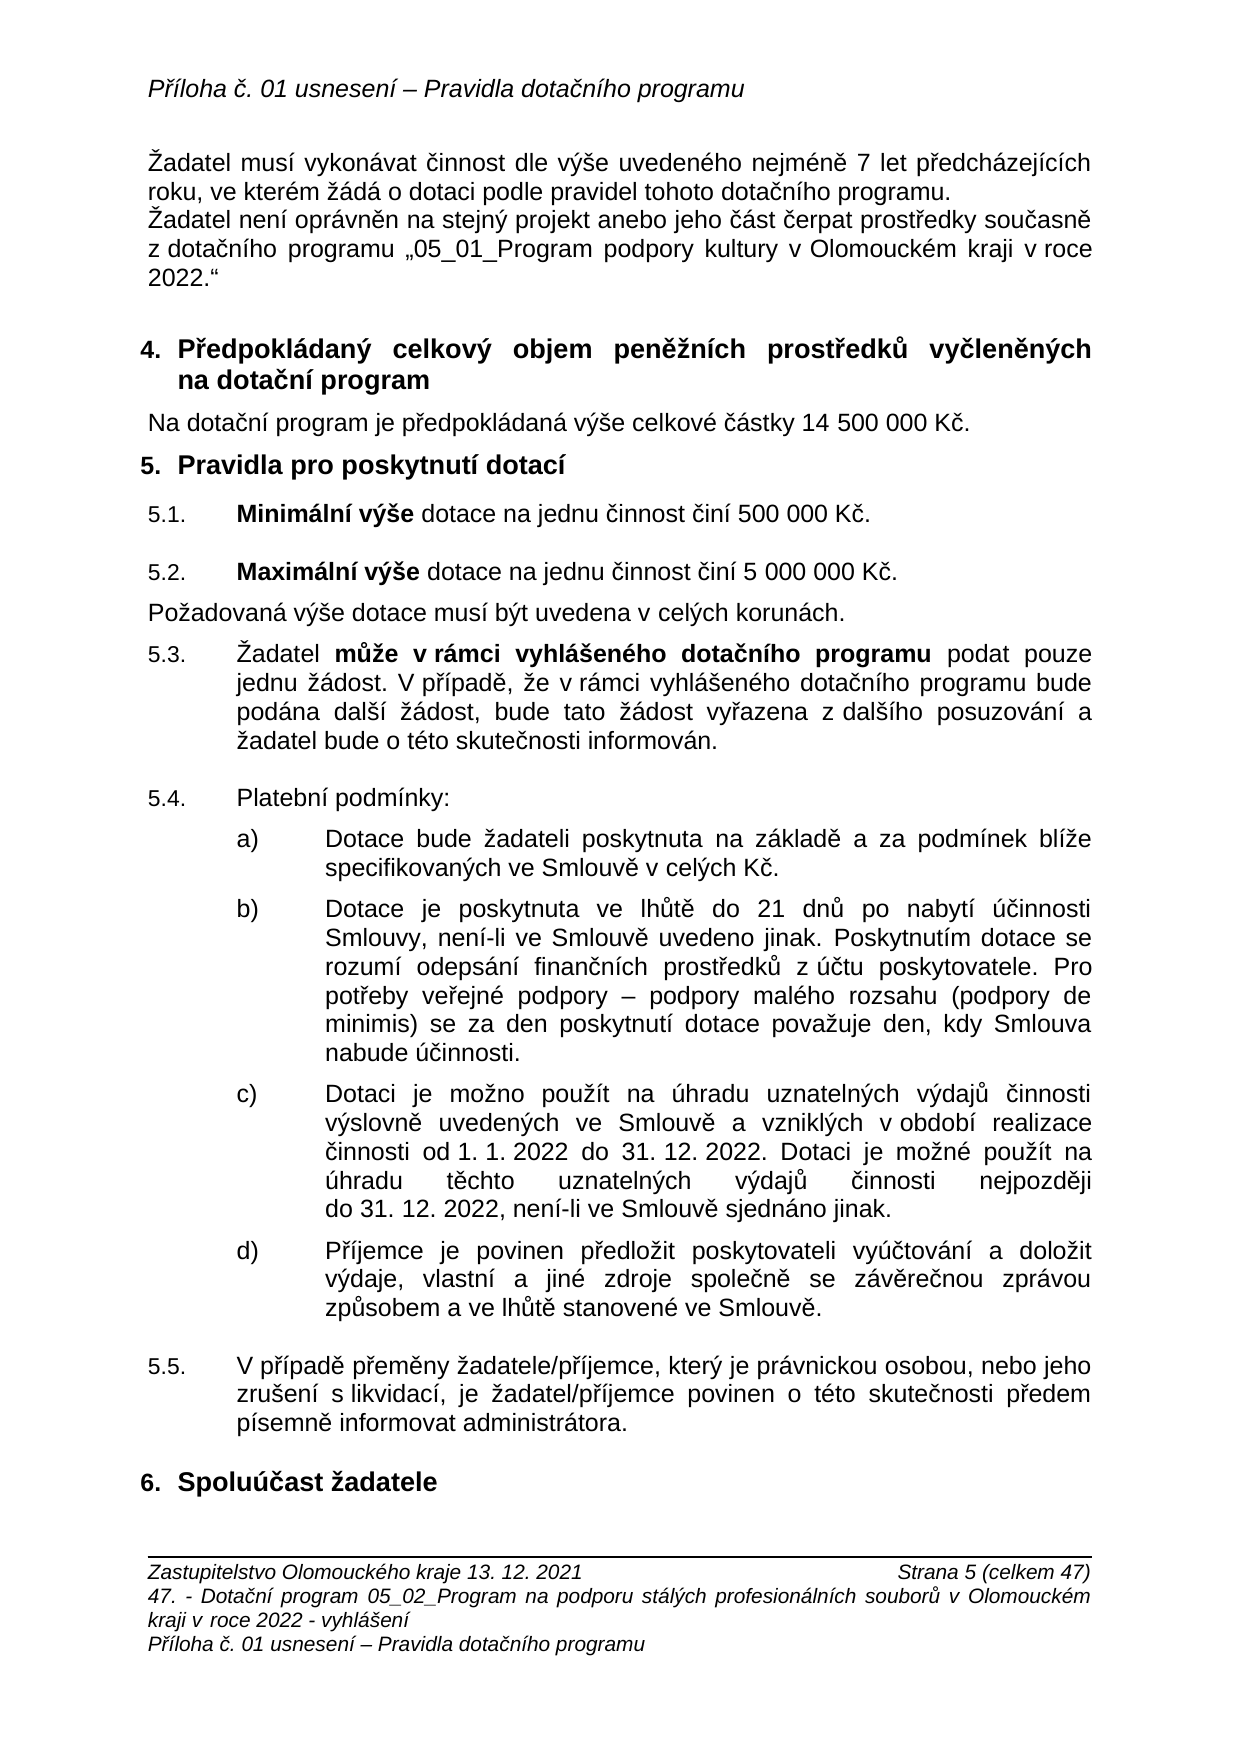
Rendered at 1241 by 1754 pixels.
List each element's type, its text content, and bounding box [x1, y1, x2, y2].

text Požadovaná výše dotace musí být uvedena v celých korunách. [148, 598, 1092, 627]
list Pravidla pro poskytnutí dotací [140, 449, 1092, 480]
list Spoluúčast žadatele [140, 1466, 1092, 1497]
list Dotace je poskytnuta ve lhůtě do 21 dnů po nabytí účinnosti Smlouvy, není-li ve Smlouvě uvedeno jinak. Poskytnutím dotace se rozumí odepsání finančních prostředků z účtu poskytovatele. Pro potřeby veřejné podpory – podpory malého rozsahu (podpory de minimis) se za den poskytnutí dotace považuje den, kdy Smlouva nabude účinnosti. [236, 894, 1092, 1067]
text Žadatel není oprávněn na stejný projekt anebo jeho část čerpat prostředky současně z dotačního programu „05_01_Program podpory kultury v Olomouckém kraji v roce 2022.“ [148, 205, 1092, 291]
list Dotaci je možno použít na úhradu uznatelných výdajů činnosti výslovně uvedených ve Smlouvě a vzniklých v období realizace činnosti od 1. 1. 2022 do 31. 12. 2022. Dotaci je možné použít na úhradu těchto uznatelných výdajů činnosti nejpozději do 31. 12. 2022, není-li ve Smlouvě sjednáno jinak. [236, 1079, 1092, 1223]
list Žadatel může v rámci vyhlášeného dotačního programu podat pouze jednu žádost. V případě, že v rámci vyhlášeného dotačního programu bude podána další žádost, bude tato žádost vyřazena z dalšího posuzování a žadatel bude o této skutečnosti informován. [148, 639, 1092, 754]
list Minimální výše dotace na jednu činnost činí 500 000 Kč. [148, 499, 1092, 528]
list Příjemce je povinen předložit poskytovateli vyúčtování a doložit výdaje, vlastní a jiné zdroje společně se závěrečnou zprávou způsobem a ve lhůtě stanovené ve Smlouvě. [236, 1236, 1092, 1322]
text Žadatel musí vykonávat činnost dle výše uvedeného nejméně 7 let předcházejících roku, ve kterém žádá o dotaci podle pravidel tohoto dotačního programu. [148, 148, 1092, 205]
list V případě přeměny žadatele/příjemce, který je právnickou osobou, nebo jeho zrušení s likvidací, je žadatel/příjemce povinen o této skutečnosti předem písemně informovat administrátora. [148, 1351, 1092, 1437]
list Předpokládaný celkový objem peněžních prostředků vyčleněných na dotační program [140, 333, 1092, 395]
list Platební podmínky: [148, 783, 1092, 812]
list Dotace bude žadateli poskytnuta na základě a za podmínek blíže specifikovaných ve Smlouvě v celých Kč. [236, 824, 1092, 882]
text Na dotační program je předpokládaná výše celkové částky 14 500 000 Kč. [148, 408, 1092, 436]
list Maximální výše dotace na jednu činnost činí 5 000 000 Kč. [148, 557, 1092, 586]
